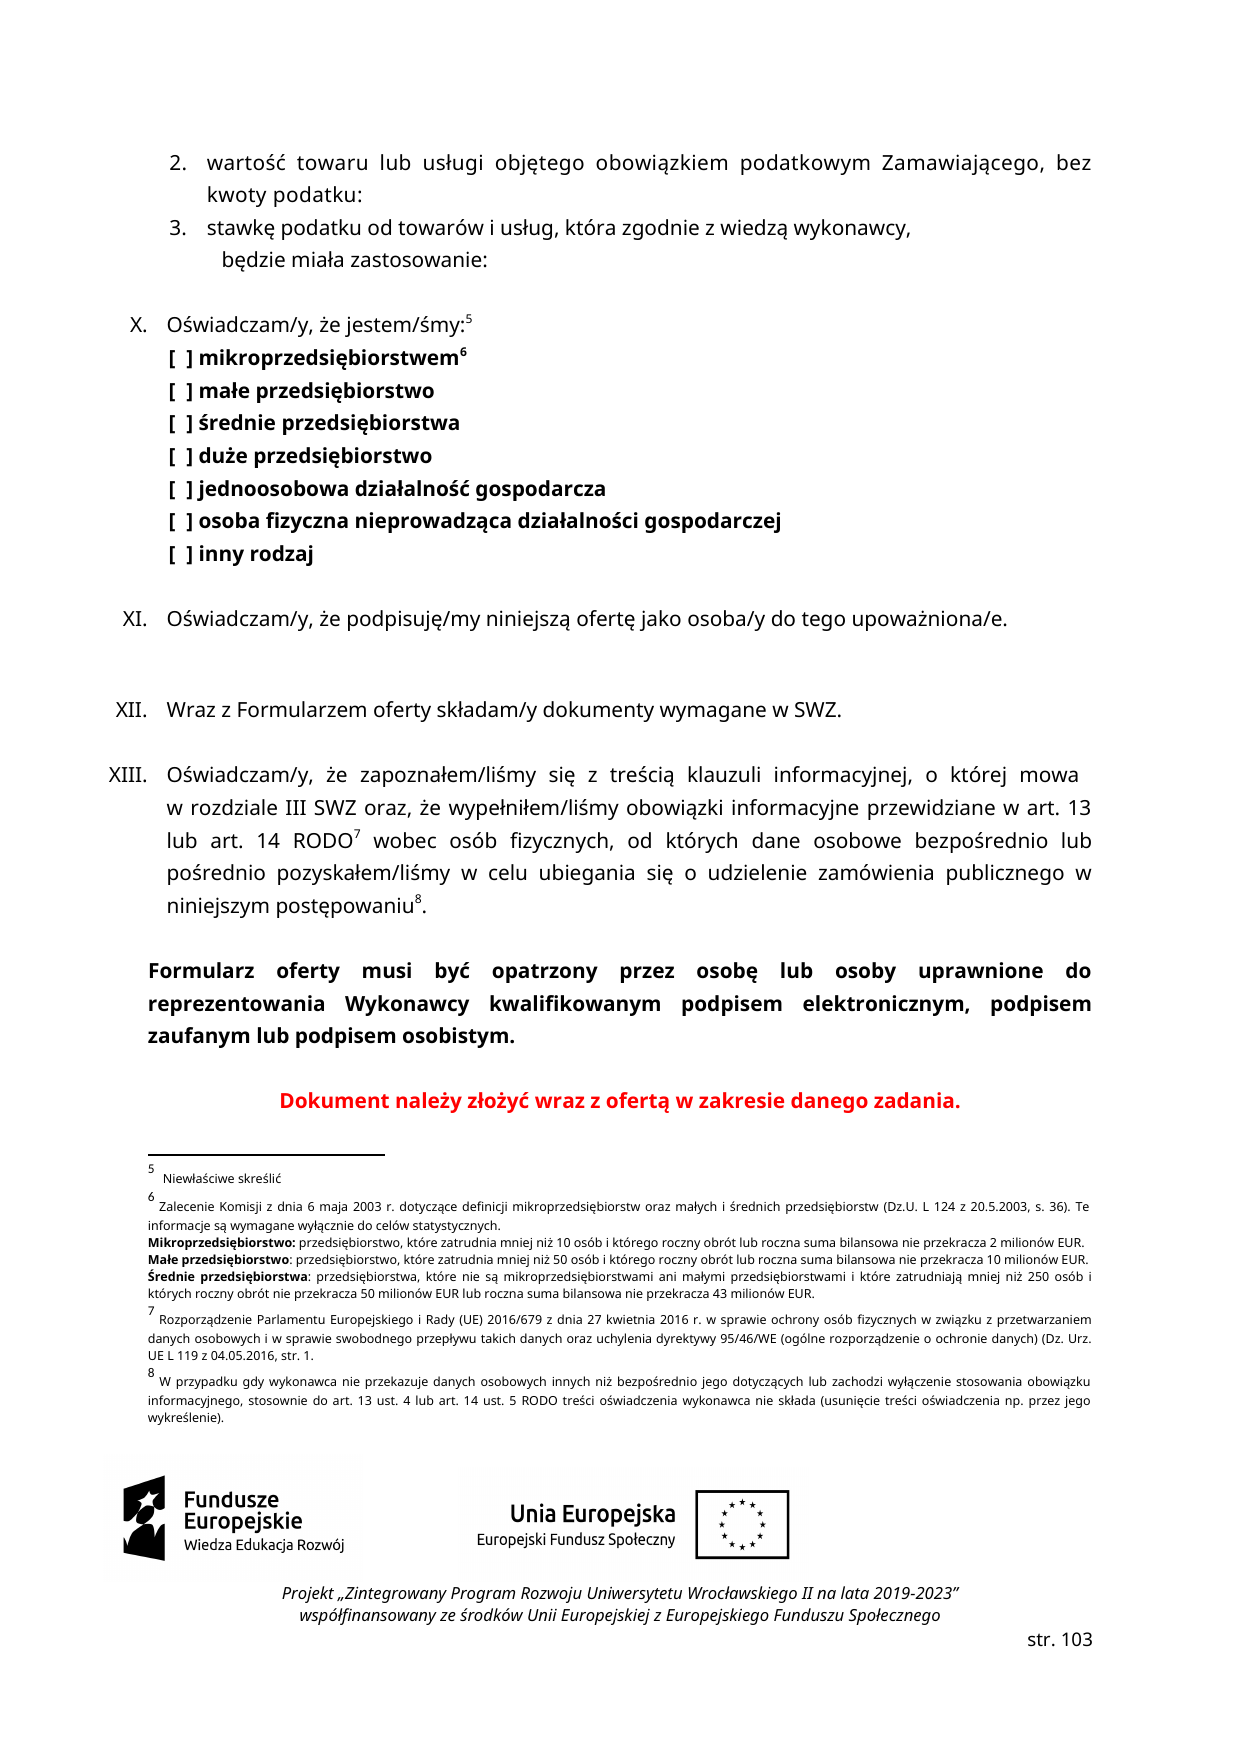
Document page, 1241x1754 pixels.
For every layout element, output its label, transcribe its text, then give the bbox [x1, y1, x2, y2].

list Wraz z Formularzem oferty składam/y dokumenty wymagane w SWZ. [148, 695, 1093, 724]
list Oświadczam/y, że zapoznałem/liśmy się z treścią klauzuli informacyjnej, o której mowa w rozdziale III SWZ oraz, że wypełniłem/liśmy obowiązki informacyjne przewidziane w art. 13 lub art. 14 RODO wobec osób fizycznych, od których dane osobowe bezpośrednio lub pośrednio pozyskałem/liśmy w celu ubiegania się o udzielenie zamówienia publicznego w niniejszym postępowaniu. [148, 761, 1093, 919]
text [ ] średnie przedsiębiorstwa [168, 408, 1093, 437]
text [ ] jednoosobowa działalność gospodarcza [168, 474, 1093, 502]
list Oświadczam/y, że jestem/śmy: [148, 311, 1093, 339]
text [ ] duże przedsiębiorstwo [168, 441, 1093, 469]
text [ ] osoba fizyczna nieprowadząca działalności gospodarczej [168, 506, 1093, 535]
picture [457, 1467, 810, 1582]
text Formularz oferty musi być opatrzony przez osobę lub osoby uprawnione do reprezentowania Wykonawcy kwalifikowanym podpisem elektronicznym, podpisem zaufanym lub podpisem osobistym. [148, 956, 1093, 1050]
text [ ] małe przedsiębiorstwo [168, 376, 1093, 404]
picture [103, 1454, 364, 1582]
text [ ] inny rodzaj [168, 539, 1093, 567]
text [ ] mikroprzedsiębiorstwem [168, 343, 1093, 372]
list stawkę podatku od towarów i usług, która zgodnie z wiedzą wykonawcy, będzie miała zastosowanie: [169, 213, 1093, 274]
list Oświadczam/y, że podpisuję/my niniejszą ofertę jako osoba/y do tego upoważniona/e. [148, 604, 1093, 632]
text Dokument należy złożyć wraz z ofertą w zakresie danego zadania. [148, 1087, 1093, 1115]
list wartość towaru lub usługi objętego obowiązkiem podatkowym Zamawiającego, bez kwoty podatku: [169, 148, 1093, 209]
